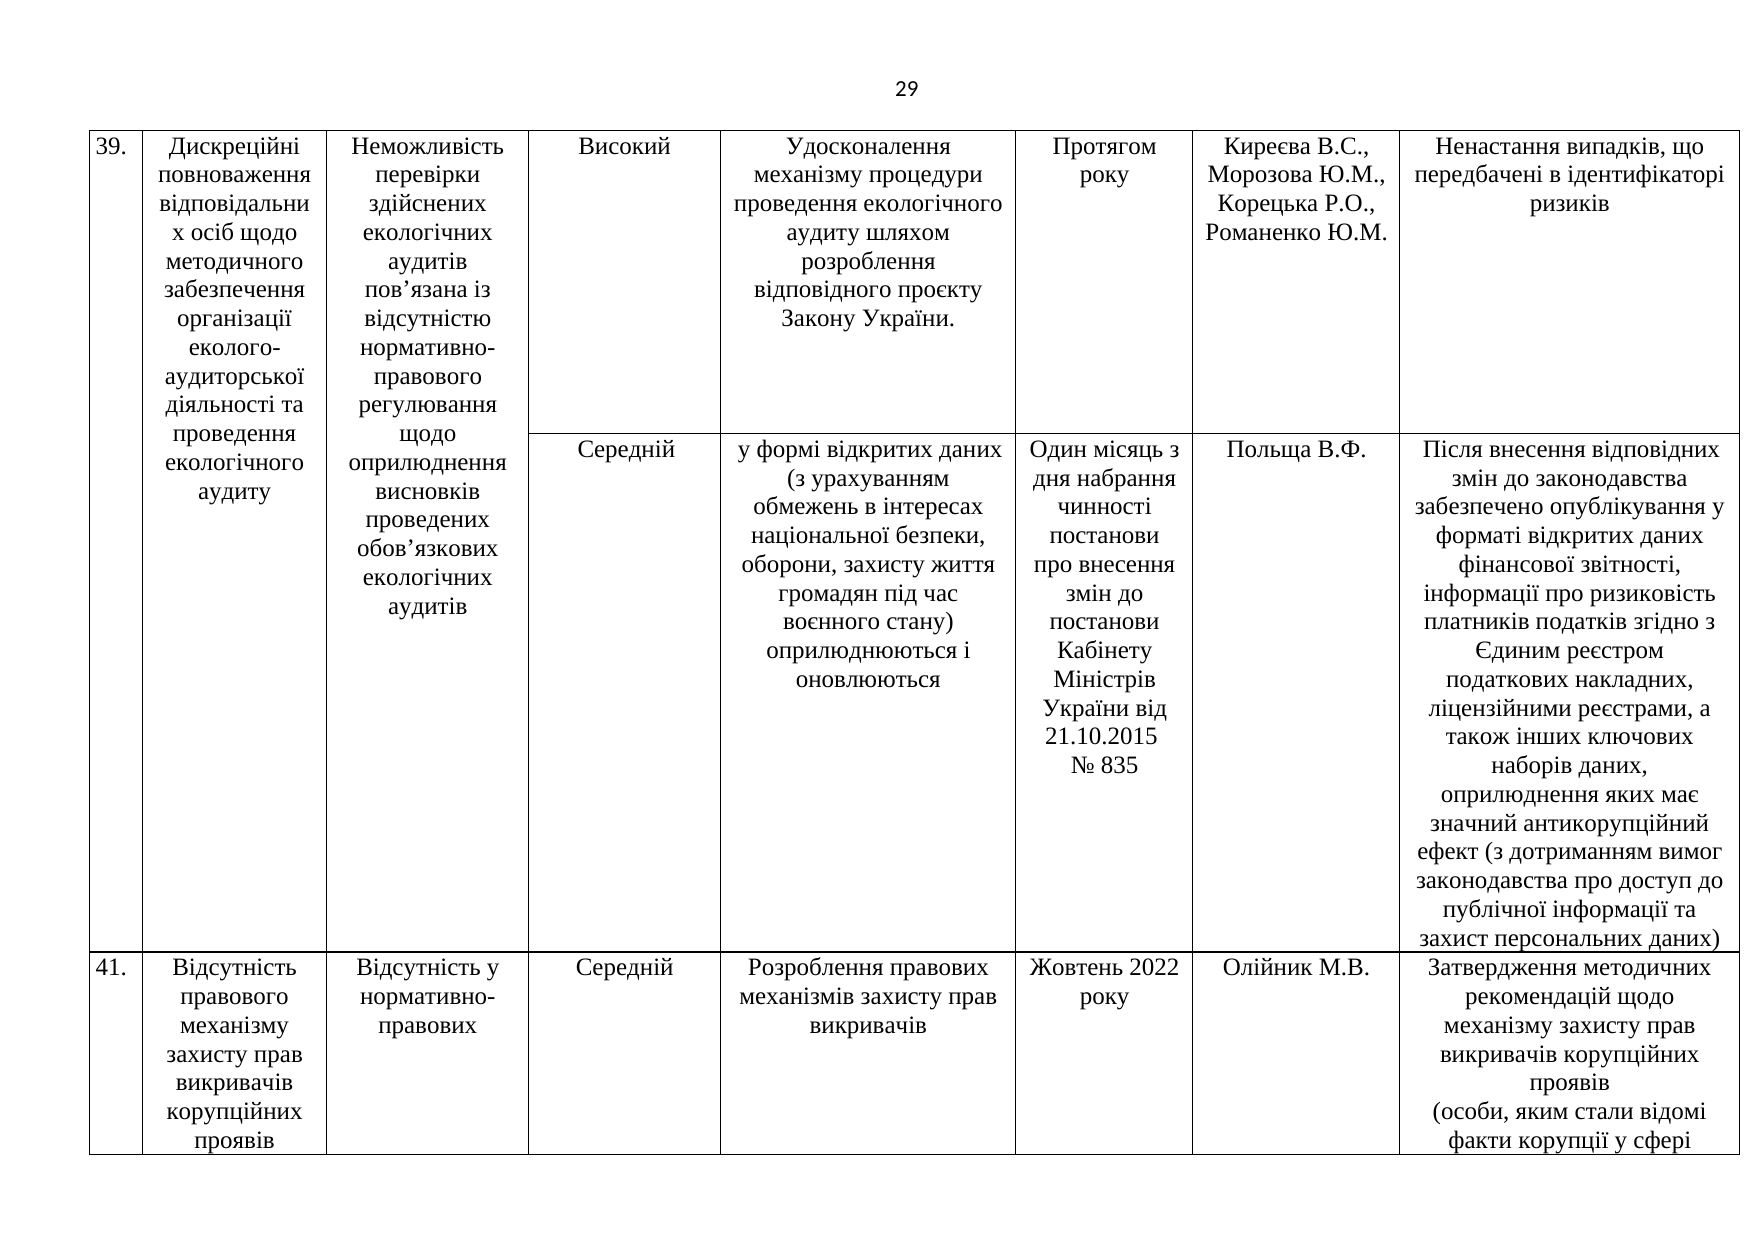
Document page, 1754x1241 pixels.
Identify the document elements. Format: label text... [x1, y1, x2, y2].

table_cell Високий [529, 131, 720, 433]
table_cell Олійник М.В. [1193, 953, 1399, 1154]
table_cell Ненастання випадків, що передбачені в ідентифікаторі ризиків [1400, 131, 1739, 433]
table_cell Киреєва В.С., Морозова Ю.М., Корецька Р.О., Романенко Ю.М. [1193, 131, 1399, 433]
table_cell [90, 131, 142, 951]
table_cell Середній [529, 953, 720, 1154]
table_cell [721, 953, 1015, 1154]
table_cell Польща В.Ф. [1193, 434, 1399, 951]
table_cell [327, 953, 528, 1154]
table_cell Після внесення відповідних змін до законодавства забезпечено опублікування у форматі відкритих даних фінансової звітності, інформації про ризиковість платників податків згідно з Єдиним реєстром податкових накладних, ліцензійними реєстрами, а також інших ключових наборів даних, оприлюднення яких має значний антикорупційний ефект (з дотриманням вимог законодавства про доступ до публічної інформації та захист персональних даних) [1400, 434, 1739, 951]
table_cell [90, 953, 142, 1154]
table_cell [1400, 953, 1739, 1154]
table_cell Дискреційні повноваження відповідальних осіб щодо методичного забезпечення організації еколого-аудиторської діяльності та проведення екологічного аудиту [143, 131, 326, 951]
table_cell Середній [529, 434, 720, 951]
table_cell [721, 131, 1015, 433]
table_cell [143, 953, 326, 1154]
table_cell Жовтень 2022 року [1016, 953, 1192, 1154]
table_cell Протягом року [1016, 131, 1192, 433]
table_cell Неможливість перевірки здійснених екологічних аудитів пов’язана із відсутністю нормативно-правового регулювання щодо оприлюднення висновків проведених обов’язкових екологічних аудитів [327, 131, 528, 951]
table_cell у формі відкритих даних (з урахуванням обмежень в інтересах національної безпеки, оборони, захисту життя громадян під час воєнного стану) оприлюднюються і оновлюються [721, 434, 1015, 951]
table_cell Один місяць з дня набрання чинності постанови про внесення змін до постанови Кабінету Міністрів України від 21.10.2015 № 835 [1016, 434, 1192, 951]
